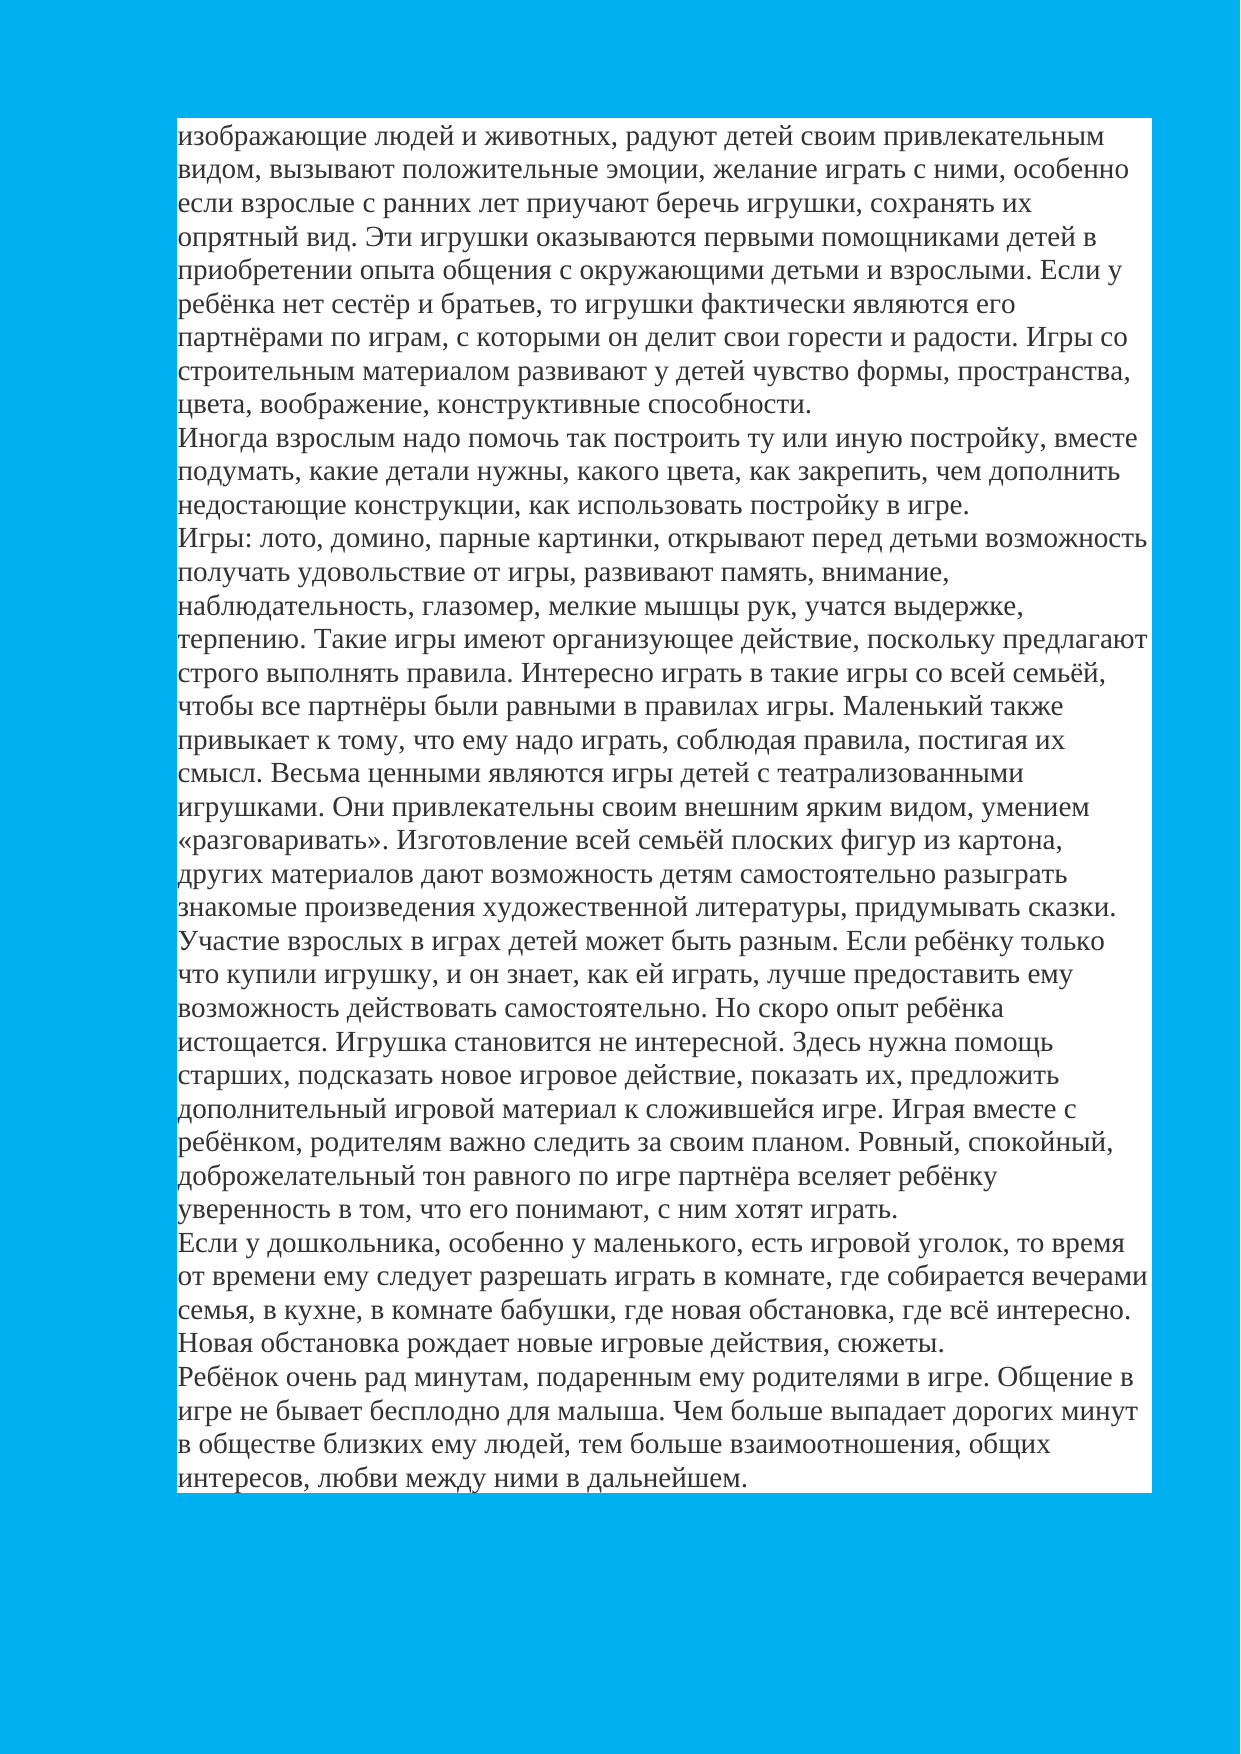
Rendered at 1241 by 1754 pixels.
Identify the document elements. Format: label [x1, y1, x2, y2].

text [177, 118, 1152, 1493]
